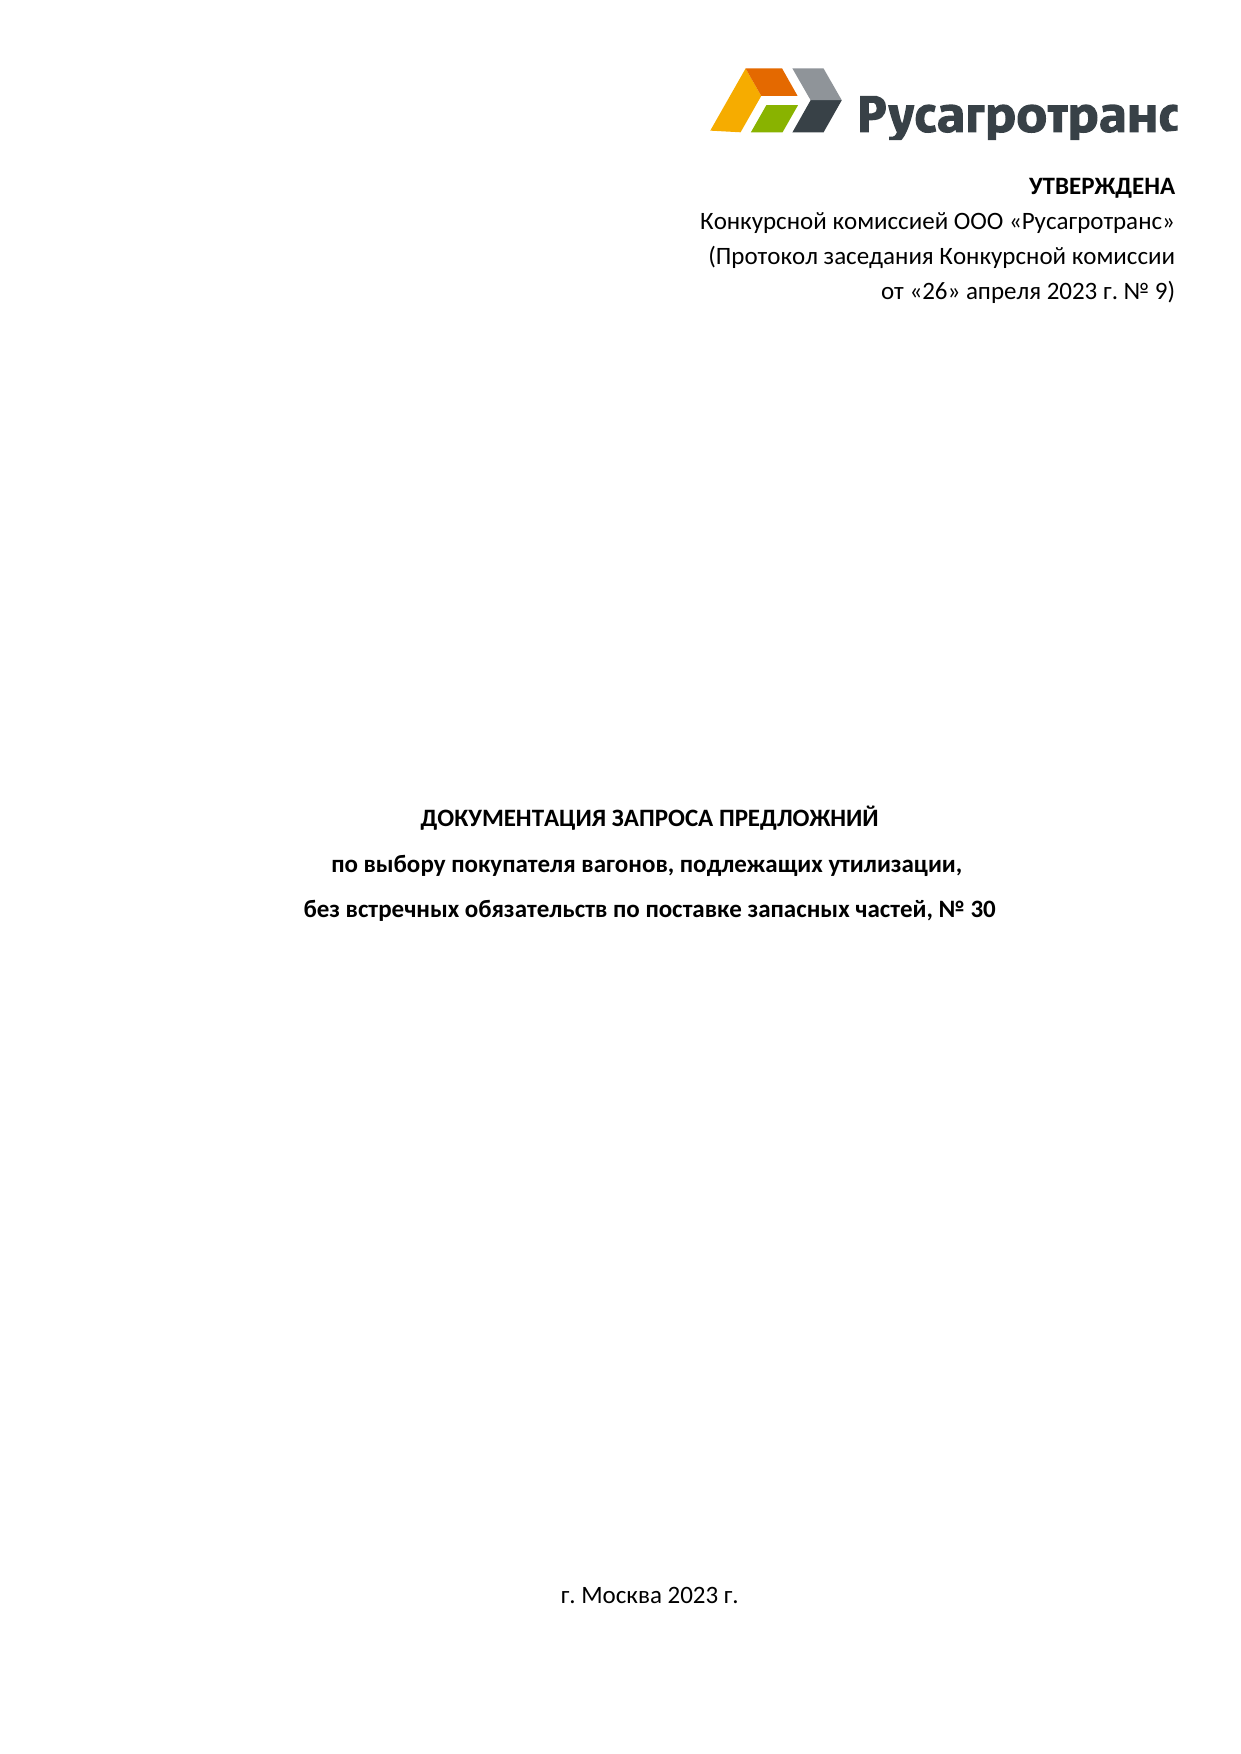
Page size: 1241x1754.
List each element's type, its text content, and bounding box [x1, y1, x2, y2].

text Конкурсной комиссией ООО «Русагротранс» [626, 205, 1175, 235]
text от «26» апреля 2023 г. № 9) [626, 275, 1175, 305]
text (Протокол заседания Конкурсной комиссии [626, 240, 1175, 270]
text по выбору покупателя вагонов, подлежащих утилизации, без встречных обязательств по поставке запасных частей, № 30 [124, 848, 1175, 924]
text ДОКУМЕНТАЦИЯ ЗАПРОСА ПРЕДЛОЖНИЙ [124, 802, 1175, 833]
text УТВЕРЖДЕНА [892, 104, 1175, 200]
text г. Москва 2023 г. [124, 1579, 1175, 1610]
